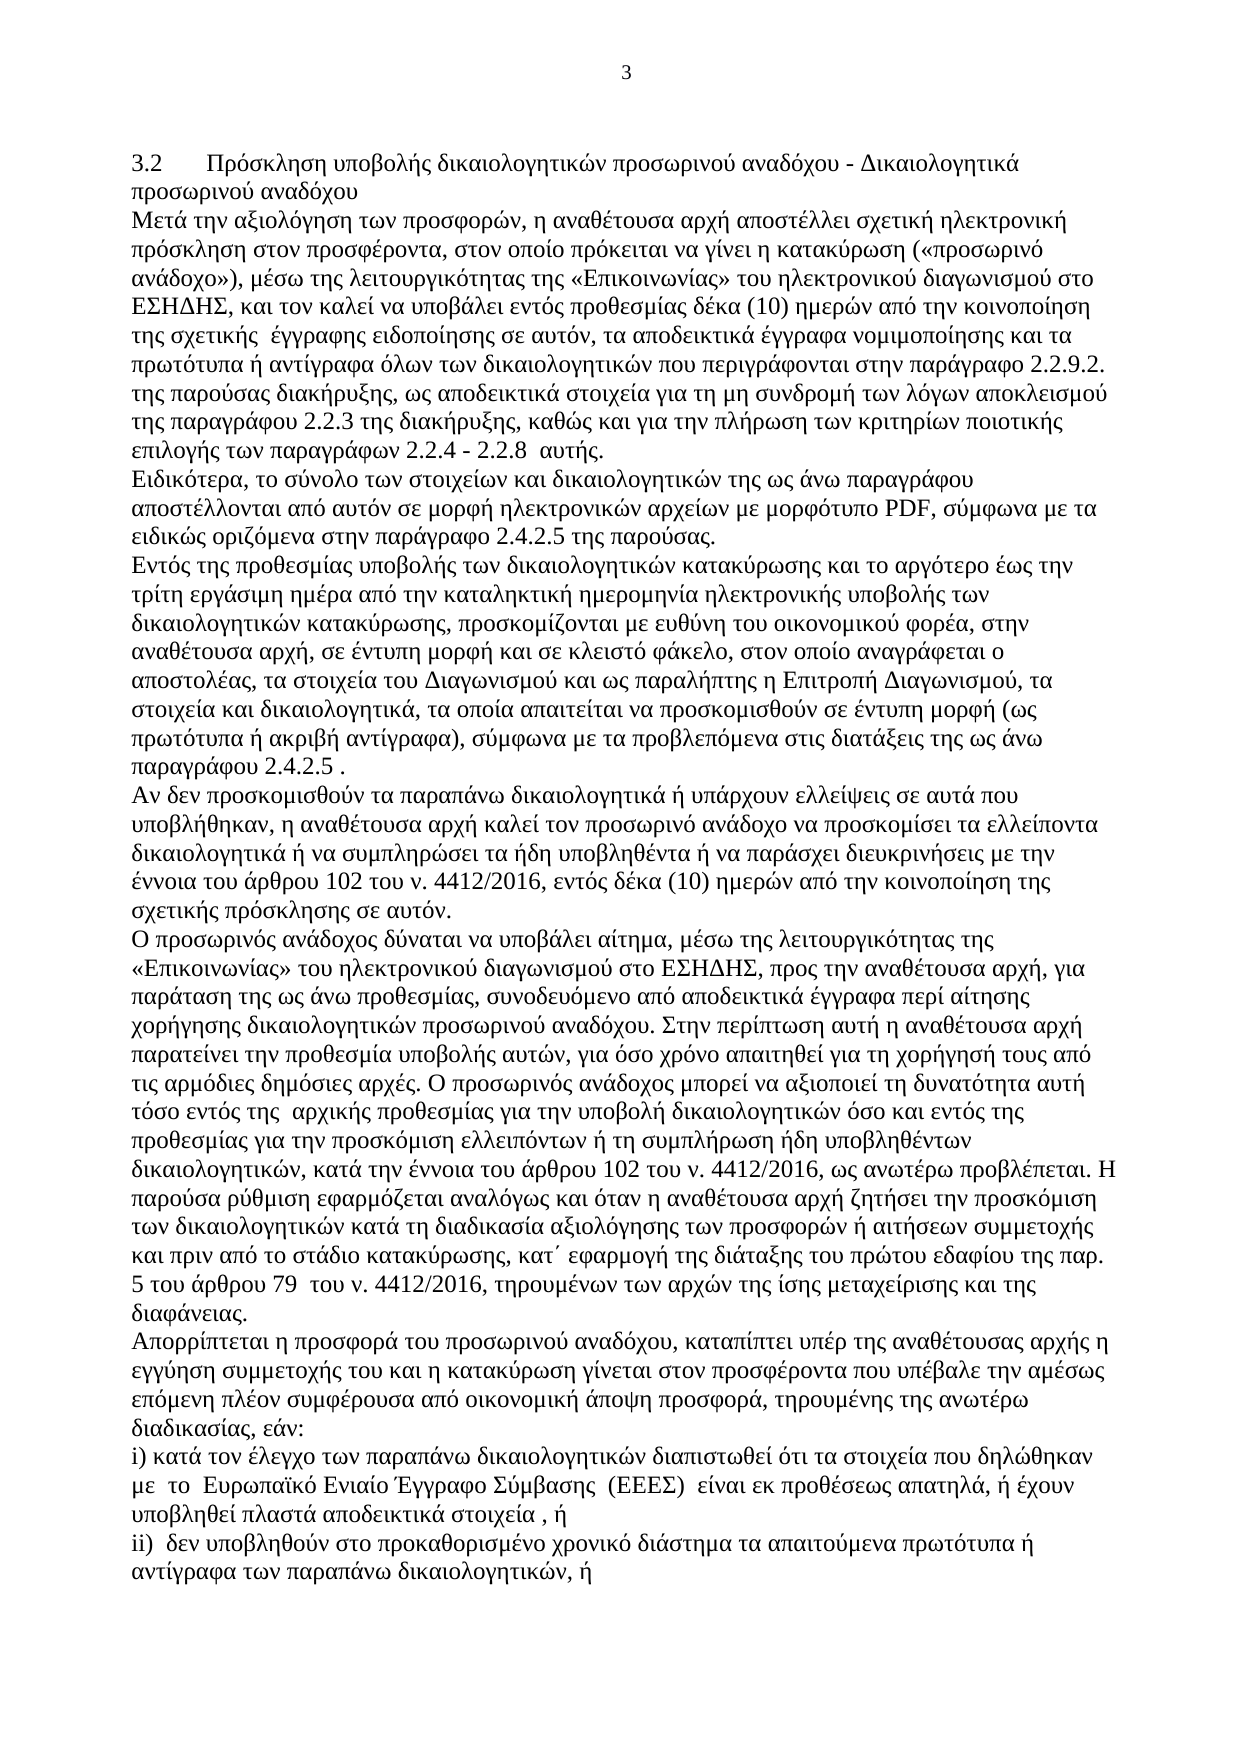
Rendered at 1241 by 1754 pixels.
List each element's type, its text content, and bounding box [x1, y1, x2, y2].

text Εντός της προθεσμίας υποβολής των δικαιολογητικών κατακύρωσης και το αργότερο έως την τρίτη εργάσιμη ημέρα από την καταληκτική ημερομηνία ηλεκτρονικής υποβολής των δικαιολογητικών κατακύρωσης, προσκομίζονται με ευθύνη του οικονομικού φορέα, στην αναθέτουσα αρχή, σε έντυπη μορφή και σε κλειστό φάκελο, στον οποίο αναγράφεται ο αποστολέας, τα στοιχεία του Διαγωνισμού και ως παραλήπτης η Επιτροπή Διαγωνισμού, τα στοιχεία και δικαιολογητικά, τα οποία απαιτείται να προσκομισθούν σε έντυπη μορφή (ως πρωτότυπα ή ακριβή αντίγραφα), σύμφωνα με τα προβλεπόμενα στις διατάξεις της ως άνω παραγράφου 2.4.2.5 . [131, 550, 1122, 780]
text Αν δεν προσκομισθούν τα παραπάνω δικαιολογητικά ή υπάρχουν ελλείψεις σε αυτά που υποβλήθηκαν, η αναθέτουσα αρχή καλεί τον προσωρινό ανάδοχο να προσκομίσει τα ελλείποντα δικαιολογητικά ή να συμπληρώσει τα ήδη υποβληθέντα ή να παράσχει διευκρινήσεις με την έννοια του άρθρου 102 του ν. 4412/2016, εντός δέκα (10) ημερών από την κοινοποίηση της σχετικής πρόσκλησης σε αυτόν. [131, 780, 1122, 924]
text i) κατά τον έλεγχο των παραπάνω δικαιολογητικών διαπιστωθεί ότι τα στοιχεία που δηλώθηκαν με το Ευρωπαϊκό Ενιαίο Έγγραφο Σύμβασης (ΕΕΕΣ) είναι εκ προθέσεως απατηλά, ή έχουν υποβληθεί πλαστά αποδεικτικά στοιχεία , ή [131, 1441, 1122, 1528]
text Ειδικότερα, το σύνολο των στοιχείων και δικαιολογητικών της ως άνω παραγράφου αποστέλλονται από αυτόν σε μορφή ηλεκτρονικών αρχείων με μορφότυπο PDF, σύμφωνα με τα ειδικώς οριζόμενα στην παράγραφο 2.4.2.5 της παρούσας. [131, 464, 1122, 550]
text Απορρίπτεται η προσφορά του προσωρινού αναδόχου, καταπίπτει υπέρ της αναθέτουσας αρχής η εγγύηση συμμετοχής του και η κατακύρωση γίνεται στον προσφέροντα που υπέβαλε την αμέσως επόμενη πλέον συμφέρουσα από οικονομική άποψη προσφορά, τηρουμένης της ανωτέρω διαδικασίας, εάν: [131, 1326, 1122, 1441]
text 3.2 Πρόσκληση υποβολής δικαιολογητικών προσωρινού αναδόχου - Δικαιολογητικά προσωρινού αναδόχου [131, 148, 1122, 205]
text ii) δεν υποβληθούν στο προκαθορισμένο χρονικό διάστημα τα απαιτούμενα πρωτότυπα ή αντίγραφα των παραπάνω δικαιολογητικών, ή [131, 1528, 1122, 1585]
text Ο προσωρινός ανάδοχος δύναται να υποβάλει αίτημα, μέσω της λειτουργικότητας της «Επικοινωνίας» του ηλεκτρονικού διαγωνισμού στο ΕΣΗΔΗΣ, προς την αναθέτουσα αρχή, για παράταση της ως άνω προθεσμίας, συνοδευόμενο από αποδεικτικά έγγραφα περί αίτησης χορήγησης δικαιολογητικών προσωρινού αναδόχου. Στην περίπτωση αυτή η αναθέτουσα αρχή παρατείνει την προθεσμία υποβολής αυτών, για όσο χρόνο απαιτηθεί για τη χορήγησή τους από τις αρμόδιες δημόσιες αρχές. Ο προσωρινός ανάδοχος μπορεί να αξιοποιεί τη δυνατότητα αυτή τόσο εντός της αρχικής προθεσμίας για την υποβολή δικαιολογητικών όσο και εντός της προθεσμίας για την προσκόμιση ελλειπόντων ή τη συμπλήρωση ήδη υποβληθέντων δικαιολογητικών, κατά την έννοια του άρθρου 102 του ν. 4412/2016, ως ανωτέρω προβλέπεται. Η παρούσα ρύθμιση εφαρμόζεται αναλόγως και όταν η αναθέτουσα αρχή ζητήσει την προσκόμιση των δικαιολογητικών κατά τη διαδικασία αξιολόγησης των προσφορών ή αιτήσεων συμμετοχής και πριν από το στάδιο κατακύρωσης, κατ΄ εφαρμογή της διάταξης του πρώτου εδαφίου της παρ. 5 του άρθρου 79 του ν. 4412/2016, τηρουμένων των αρχών της ίσης μεταχείρισης και της διαφάνειας. [131, 924, 1122, 1326]
text Μετά την αξιολόγηση των προσφορών, η αναθέτουσα αρχή αποστέλλει σχετική ηλεκτρονική πρόσκληση στον προσφέροντα, στον οποίο πρόκειται να γίνει η κατακύρωση («προσωρινό ανάδοχο»), μέσω της λειτουργικότητας της «Επικοινωνίας» του ηλεκτρονικού διαγωνισμού στο ΕΣΗΔΗΣ, και τον καλεί να υποβάλει εντός προθεσμίας δέκα (10) ημερών από την κοινοποίηση της σχετικής έγγραφης ειδοποίησης σε αυτόν, τα αποδεικτικά έγγραφα νομιμοποίησης και τα πρωτότυπα ή αντίγραφα όλων των δικαιολογητικών που περιγράφονται στην παράγραφο 2.2.9.2. της παρούσας διακήρυξης, ως αποδεικτικά στοιχεία για τη μη συνδρομή των λόγων αποκλεισμού της παραγράφου 2.2.3 της διακήρυξης, καθώς και για την πλήρωση των κριτηρίων ποιοτικής επιλογής των παραγράφων 2.2.4 - 2.2.8 αυτής. [131, 205, 1122, 464]
